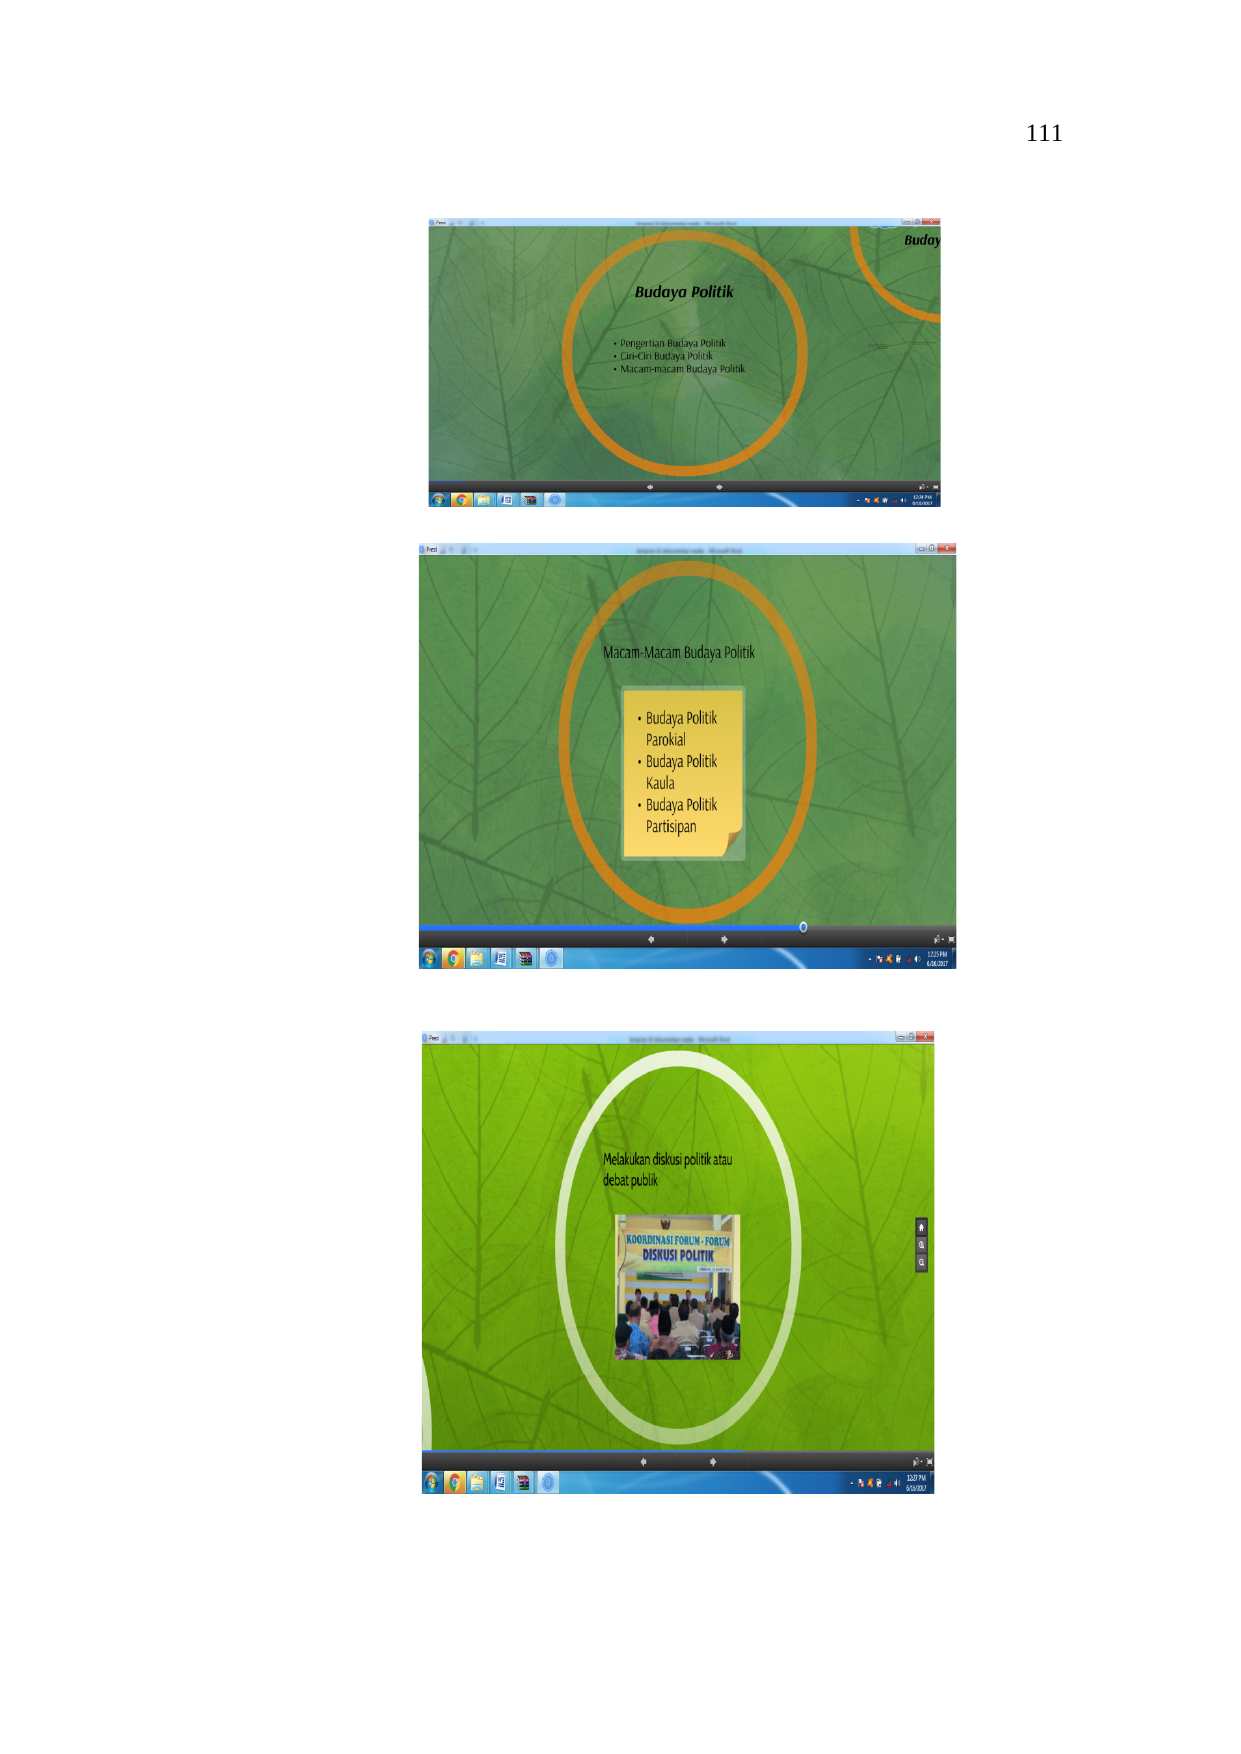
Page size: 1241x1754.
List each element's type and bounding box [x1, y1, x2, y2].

picture [418, 543, 957, 969]
picture [421, 1031, 935, 1494]
picture [428, 218, 941, 507]
